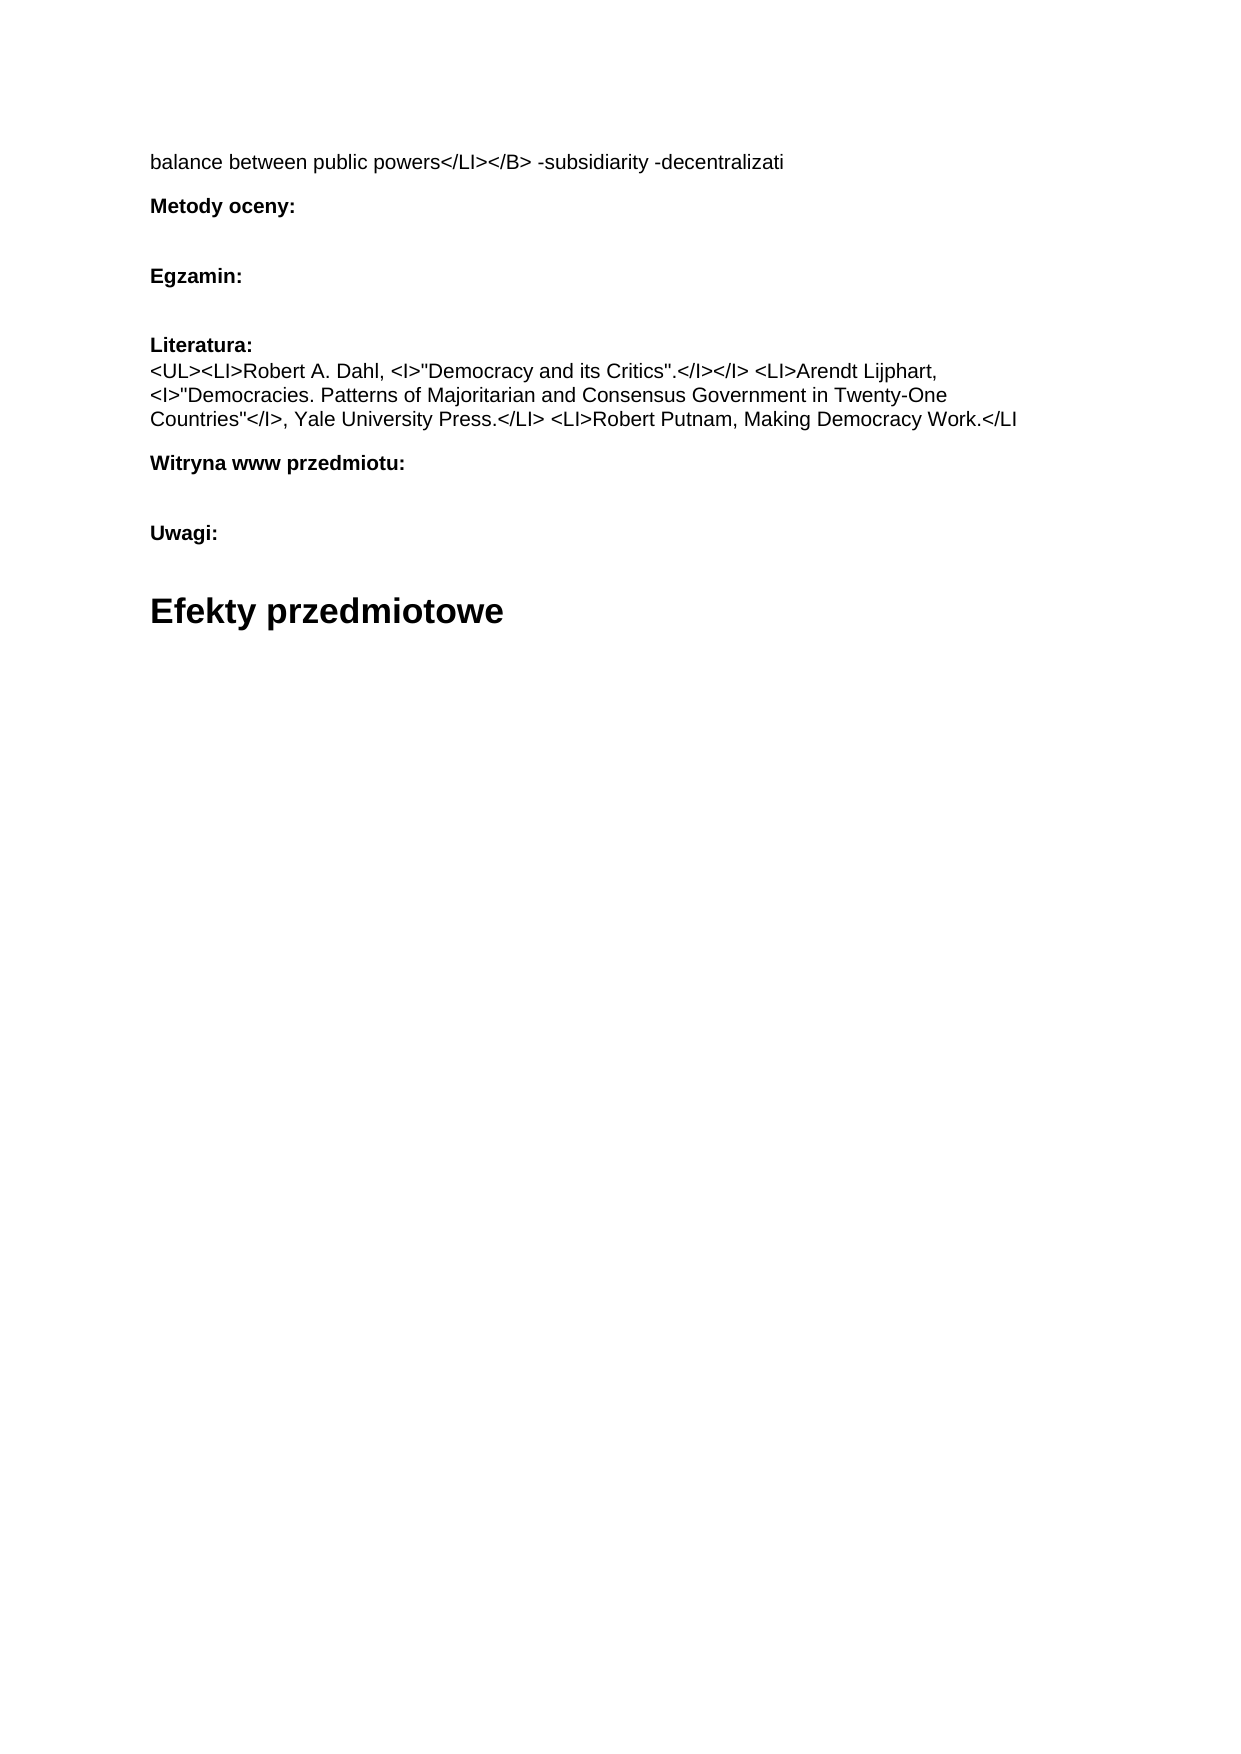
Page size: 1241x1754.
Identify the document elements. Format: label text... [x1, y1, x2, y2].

text Witryna www przedmiotu: [150, 451, 1090, 475]
subtitle Efekty przedmiotowe [150, 591, 1090, 631]
text Metody oceny: [150, 194, 1090, 218]
text <UL><LI>Robert A. Dahl, <I>"Democracy and its Critics".</I></I> <LI>Arendt Lijphart, <I>"Democracies. Patterns of Majoritarian and Consensus Government in Twenty-One Countries"</I>, Yale University Press.</LI> <LI>Robert Putnam, Making Democracy Work.</LI [150, 359, 1090, 431]
text Literatura: [150, 333, 1090, 357]
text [150, 150, 1090, 174]
text Egzamin: [150, 263, 1090, 287]
text Uwagi: [150, 521, 1090, 545]
